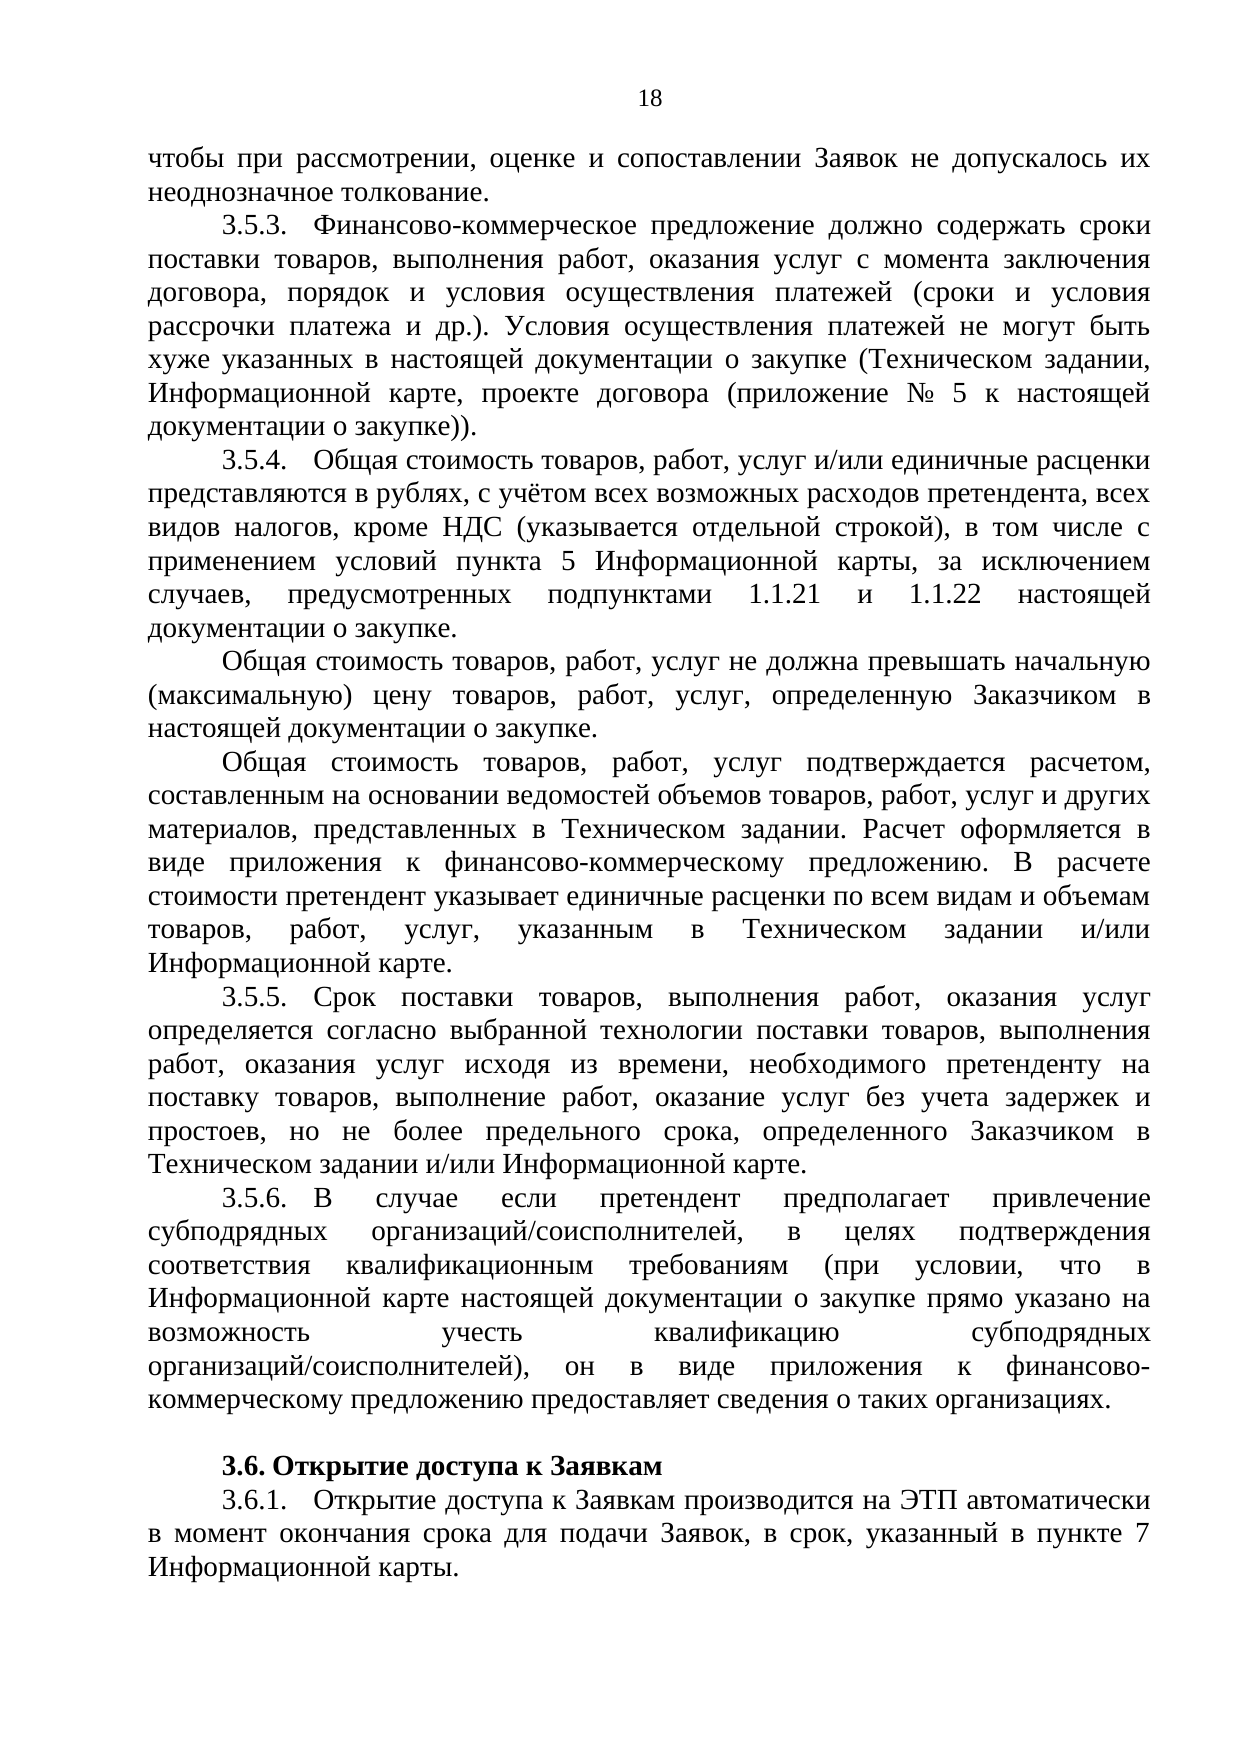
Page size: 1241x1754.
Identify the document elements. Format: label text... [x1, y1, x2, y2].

list Общая стоимость товаров, работ, услуг и/или единичные расценки представляются в рублях, с учётом всех возможных расходов претендента, всех видов налогов, кроме НДС (указывается отдельной строкой), в том числе с применением условий пункта 5 Информационной карты, за исключением случаев, предусмотренных подпунктами 1.1.21 и 1.1.22 настоящей документации о закупке. [148, 442, 1152, 643]
text Общая стоимость товаров, работ, услуг не должна превышать начальную (максимальную) цену товаров, работ, услуг, определенную Заказчиком в настоящей документации о закупке. [148, 643, 1152, 744]
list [148, 140, 1152, 207]
list Финансово-коммерческое предложение должно содержать сроки поставки товаров, выполнения работ, оказания услуг с момента заключения договора, порядок и условия осуществления платежей (сроки и условия рассрочки платежа и др.). Условия осуществления платежей не могут быть хуже указанных в настоящей документации о закупке (Техническом задании, Информационной карте, проекте договора (приложение № 5 к настоящей документации о закупке)). [148, 207, 1152, 442]
list В случае если претендент предполагает привлечение субподрядных организаций/соисполнителей, в целях подтверждения соответствия квалификационным требованиям (при условии, что в Информационной карте настоящей документации о закупке прямо указано на возможность учесть квалификацию субподрядных организаций/соисполнителей), он в виде приложения к финансово-коммерческому предложению предоставляет сведения о таких организациях. [148, 1180, 1152, 1415]
text Общая стоимость товаров, работ, услуг подтверждается расчетом, составленным на основании ведомостей объемов товаров, работ, услуг и других материалов, представленных в Техническом задании. Расчет оформляется в виде приложения к финансово-коммерческому предложению. В расчете стоимости претендент указывает единичные расценки по всем видам и объемам товаров, работ, услуг, указанным в Техническом задании и/или Информационной карте. [148, 744, 1152, 979]
list Открытие доступа к Заявкам [148, 1448, 1152, 1482]
list Срок поставки товаров, выполнения работ, оказания услуг определяется согласно выбранной технологии поставки товаров, выполнения работ, оказания услуг исходя из времени, необходимого претенденту на поставку товаров, выполнение работ, оказание услуг без учета задержек и простоев, но не более предельного срока, определенного Заказчиком в Техническом задании и/или Информационной карте. [148, 979, 1152, 1180]
list Открытие доступа к Заявкам производится на ЭТП автоматически в момент окончания срока для подачи Заявок, в срок, указанный в пункте 7 Информационной карты. [148, 1482, 1152, 1582]
